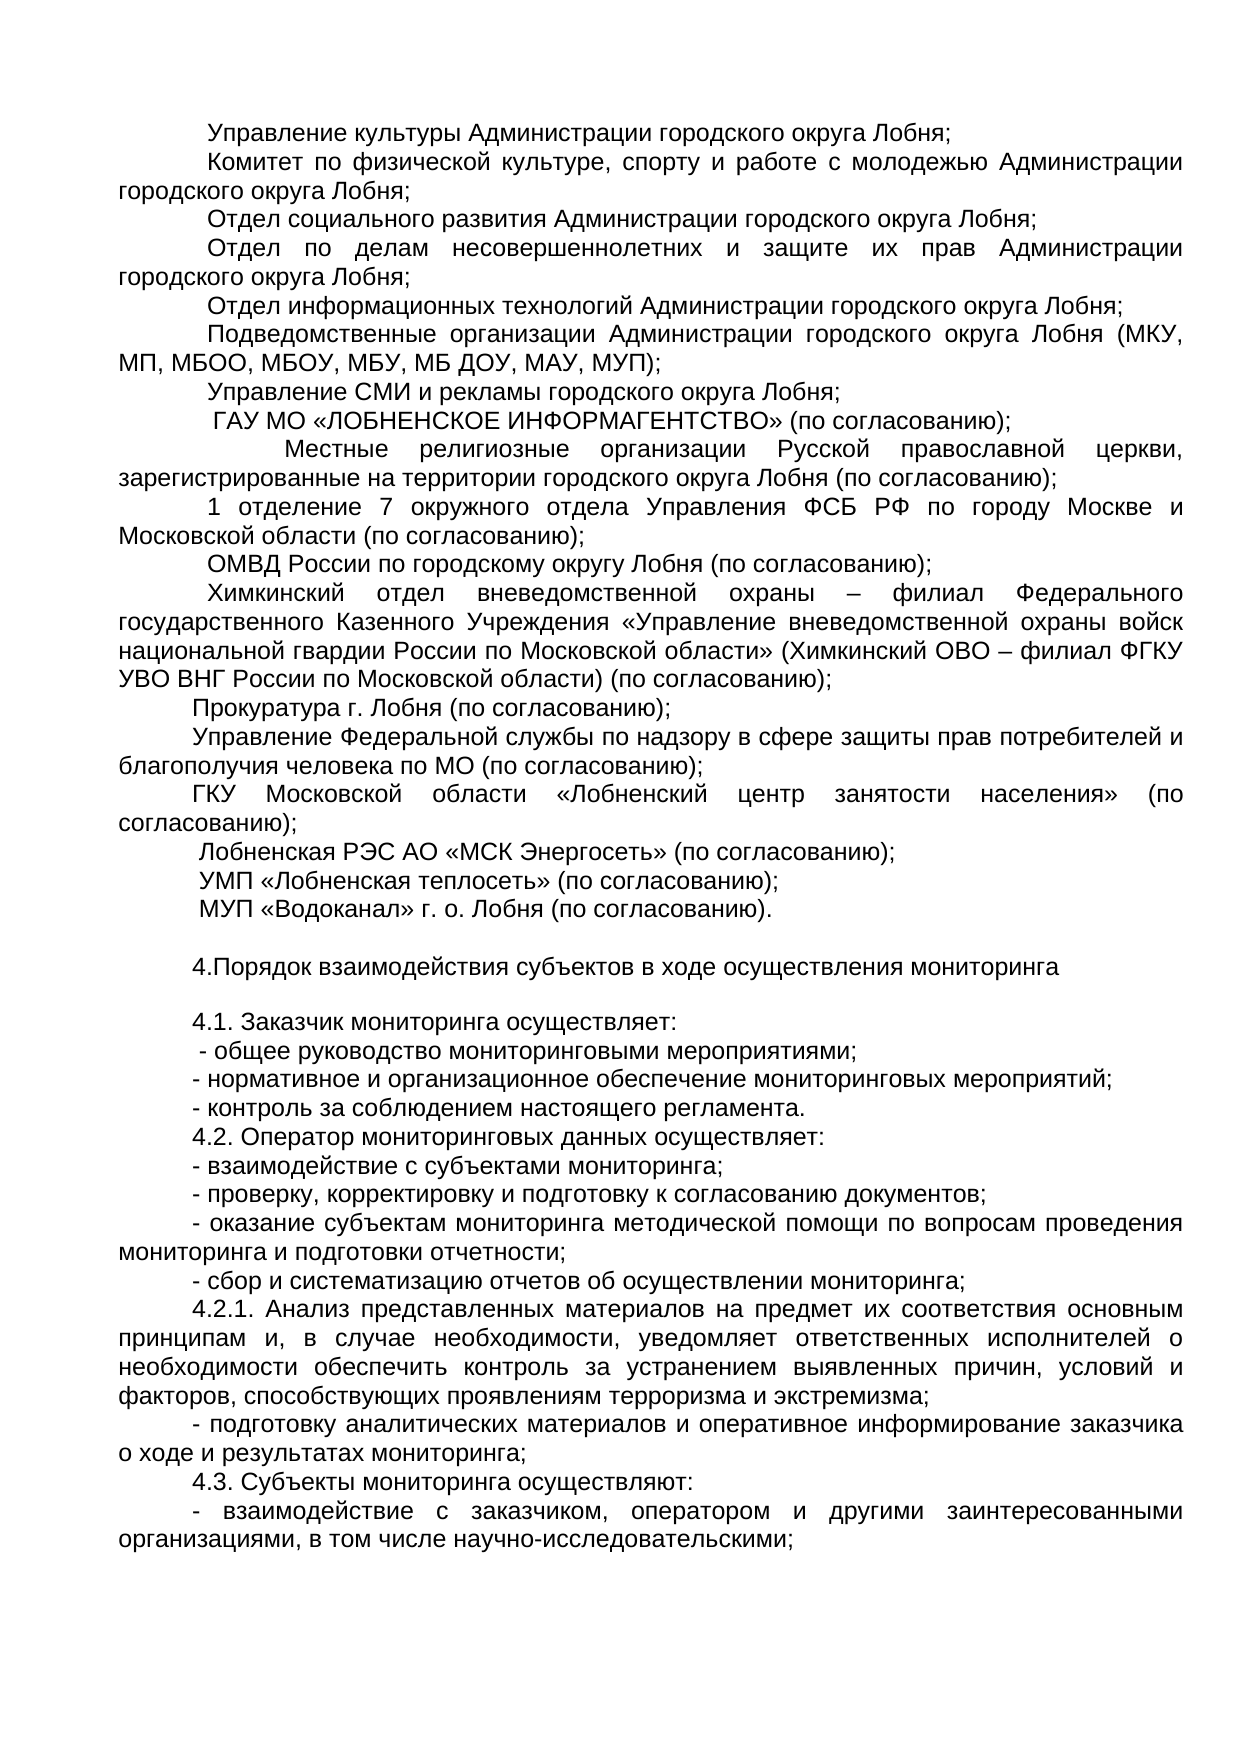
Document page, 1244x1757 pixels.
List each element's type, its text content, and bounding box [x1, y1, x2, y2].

text Управление культуры Администрации городского округа Лобня; [118, 118, 1185, 147]
text - взаимодействие с заказчиком, оператором и другими заинтересованными организациями, в том числе научно-исследовательскими; [118, 1496, 1185, 1553]
text Местные религиозные организации Русской православной церкви, зарегистрированные на территории городского округа Лобня (по согласованию); [118, 434, 1185, 492]
text - контроль за соблюдением настоящего регламента. [118, 1093, 1185, 1122]
text Отдел по делам несовершеннолетних и защите их прав Администрации городского округа Лобня; [118, 233, 1185, 291]
text - общее руководство мониторинговыми мероприятиями; [118, 1036, 1185, 1064]
text Химкинский отдел вневедомственной охраны – филиал Федерального государственного Казенного Учреждения «Управление вневедомственной охраны войск национальной гвардии России по Московской области» (Химкинский ОВО – филиал ФГКУ УВО ВНГ России по Московской области) (по согласованию); [118, 578, 1185, 693]
text - оказание субъектам мониторинга методической помощи по вопросам проведения мониторинга и подготовки отчетности; [118, 1208, 1185, 1266]
text Подведомственные организации Администрации городского округа Лобня (МКУ, МП, МБОО, МБОУ, МБУ, МБ ДОУ, МАУ, МУП); [118, 319, 1185, 377]
text 4.Порядок взаимодействия субъектов в ходе осуществления мониторинга [118, 952, 1185, 981]
text ОМВД России по городскому округу Лобня (по согласованию); [118, 549, 1185, 578]
text 4.1. Заказчик мониторинга осуществляет: [118, 1007, 1185, 1036]
text Управление СМИ и рекламы городского округа Лобня; [118, 377, 1185, 406]
text - взаимодействие с субъектами мониторинга; [118, 1151, 1185, 1179]
text Лобненская РЭС АО «МСК Энергосеть» (по согласованию); [118, 837, 1185, 866]
text Прокуратура г. Лобня (по согласованию); [118, 693, 1185, 722]
text - нормативное и организационное обеспечение мониторинговых мероприятий; [118, 1064, 1185, 1093]
text - проверку, корректировку и подготовку к согласованию документов; [118, 1179, 1185, 1208]
text ГКУ Московской области «Лобненский центр занятости населения» (по согласованию); [118, 779, 1185, 837]
text ГАУ МО «ЛОБНЕНСКОЕ ИНФОРМАГЕНТСТВО» (по согласованию); [118, 406, 1185, 434]
text 4.2.1. Анализ представленных материалов на предмет их соответствия основным принципам и, в случае необходимости, уведомляет ответственных исполнителей о необходимости обеспечить контроль за устранением выявленных причин, условий и факторов, способствующих проявлениям терроризма и экстремизма; [118, 1294, 1185, 1409]
text 4.2. Оператор мониторинговых данных осуществляет: [118, 1122, 1185, 1151]
text Отдел социального развития Администрации городского округа Лобня; [118, 204, 1185, 233]
text 1 отделение 7 окружного отдела Управления ФСБ РФ по городу Москве и Московской области (по согласованию); [118, 492, 1185, 549]
text Комитет по физической культуре, спорту и работе с молодежью Администрации городского округа Лобня; [118, 147, 1185, 204]
text Управление Федеральной службы по надзору в сфере защиты прав потребителей и благополучия человека по МО (по согласованию); [118, 722, 1185, 779]
text УМП «Лобненская теплосеть» (по согласованию); [118, 866, 1185, 894]
text 4.3. Субъекты мониторинга осуществляют: [118, 1467, 1185, 1496]
text - сбор и систематизацию отчетов об осуществлении мониторинга; [118, 1266, 1185, 1294]
text МУП «Водоканал» г. о. Лобня (по согласованию). [118, 894, 1185, 923]
text - подготовку аналитических материалов и оперативное информирование заказчика о ходе и результатах мониторинга; [118, 1409, 1185, 1467]
text Отдел информационных технологий Администрации городского округа Лобня; [118, 291, 1185, 319]
